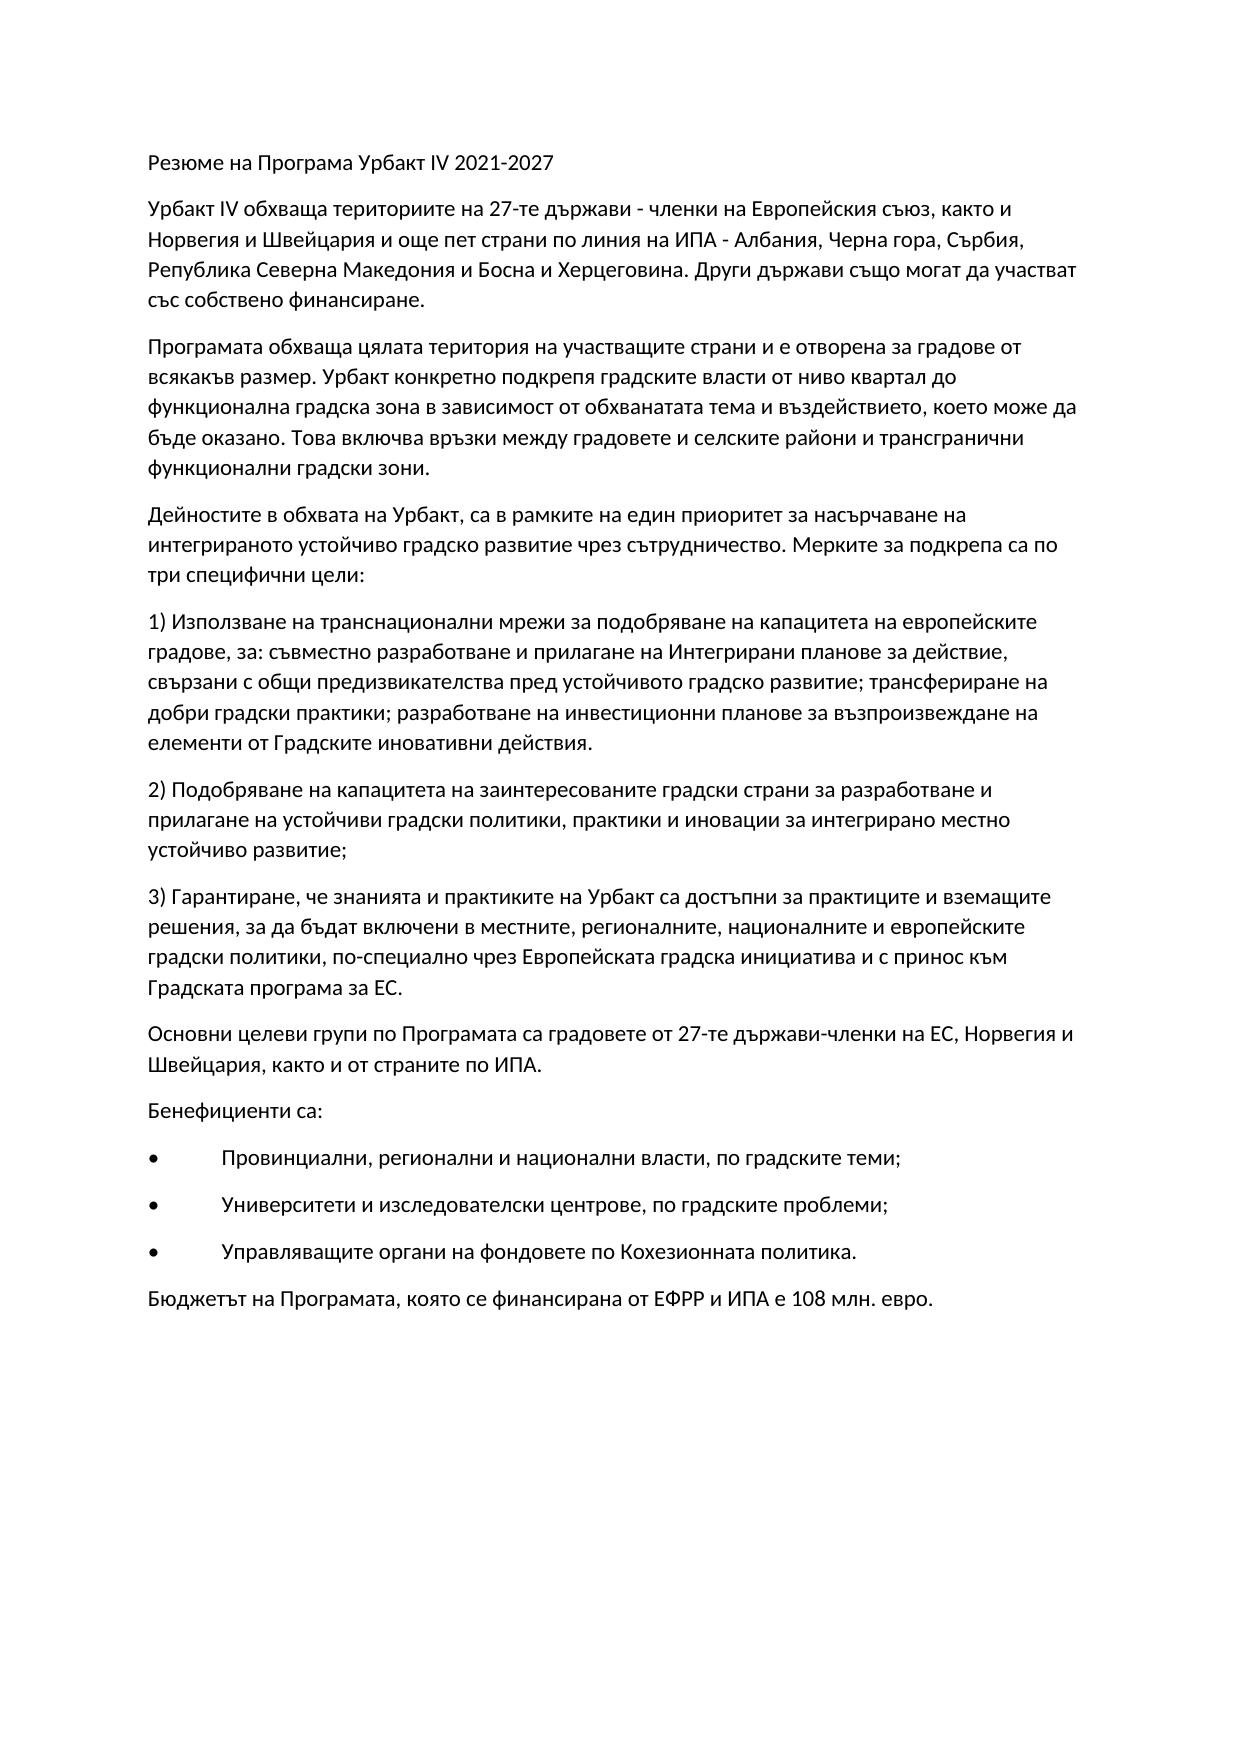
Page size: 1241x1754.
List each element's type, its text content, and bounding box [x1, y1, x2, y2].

text • Университети и изследователски центрове, по градските проблеми; [148, 1190, 1093, 1218]
text Основни целеви групи по Програмата са градовете от 27-те държави-членки на ЕС, Норвегия и Швейцария, както и от страните по ИПА. [148, 1019, 1093, 1078]
text 1) Използване на транснационални мрежи за подобряване на капацитета на европейските градове, за: съвместно разработване и прилагане на Интегрирани планове за действие, свързани с общи предизвикателства пред устойчивото градско развитие; трансфериране на добри градски практики; разработване на инвестиционни планове за възпроизвеждане на елементи от Градските иновативни действия. [148, 607, 1093, 756]
text • Провинциални, регионални и национални власти, по градските теми; [148, 1143, 1093, 1171]
text Урбакт IV обхваща териториите на 27-те държави - членки на Европейския съюз, както и Норвегия и Швейцария и още пет страни по линия на ИПА - Албания, Черна гора, Сърбия, Република Северна Македония и Босна и Херцеговина. Други държави също могат да участват със собствено финансиране. [148, 194, 1093, 313]
text Дейностите в обхвата на Урбакт, са в рамките на един приоритет за насърчаване на интегрираното устойчиво градско развитие чрез сътрудничество. Мерките за подкрепа са по три специфични цели: [148, 500, 1093, 588]
text Бенефициенти са: [148, 1097, 1093, 1124]
text 2) Подобряване на капацитета на заинтересованите градски страни за разработване и прилагане на устойчиви градски политики, практики и иновации за интегрирано местно устойчиво развитие; [148, 775, 1093, 863]
text • Управляващите органи на фондовете по Кохезионната политика. [148, 1237, 1093, 1265]
text Резюме на Програма Урбакт IV 2021-2027 [148, 148, 1093, 176]
text Бюджетът на Програмата, която се финансирана от ЕФРР и ИПА е 108 млн. евро. [148, 1284, 1093, 1312]
text Програмата обхваща цялата територия на участващите страни и е отворена за градове от всякакъв размер. Урбакт конкретно подкрепя градските власти от ниво квартал до функционална градска зона в зависимост от обхванатата тема и въздействието, което може да бъде оказано. Това включва връзки между градовете и селските райони и трансгранични функционални градски зони. [148, 332, 1093, 481]
text 3) Гарантиране, че знанията и практиките на Урбакт са достъпни за практиците и вземащите решения, за да бъдат включени в местните, регионалните, националните и европейските градски политики, по-специално чрез Европейската градска инициатива и с принос към Градската програма за ЕС. [148, 882, 1093, 1001]
